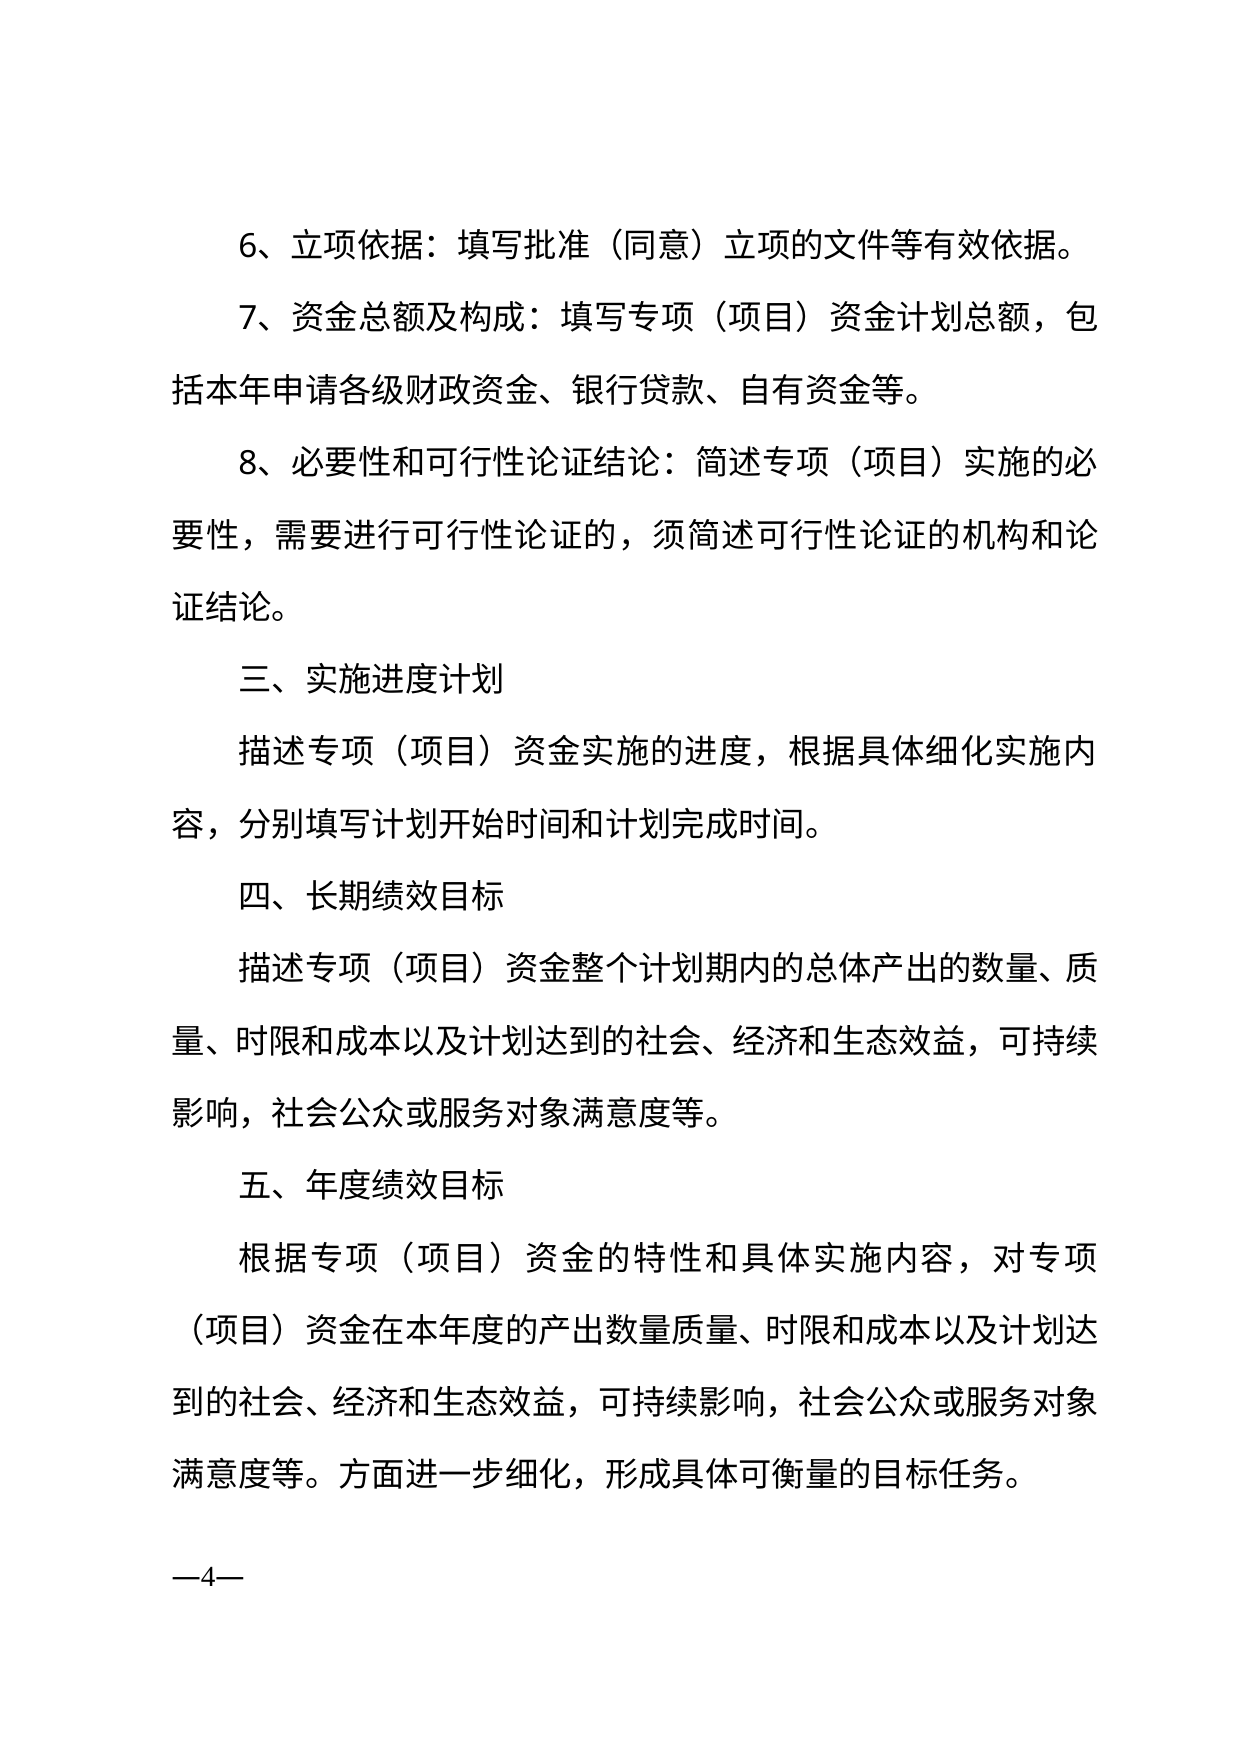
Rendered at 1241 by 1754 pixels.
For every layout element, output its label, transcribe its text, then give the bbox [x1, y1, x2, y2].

text 四、长期绩效目标 [171, 870, 1098, 918]
text 五、年度绩效目标 [171, 1159, 1098, 1207]
text 8、必要性和可行性论证结论：简述专项（项目）实施的必要性，需要进行可行性论证的，须简述可行性论证的机构和论证结论。 [171, 436, 1098, 629]
text 6、立项依据：填写批准（同意）立项的文件等有效依据。 [171, 218, 1098, 267]
text 描述专项（项目）资金整个计划期内的总体产出的数量、质量、时限和成本以及计划达到的社会、经济和生态效益，可持续影响，社会公众或服务对象满意度等。 [171, 942, 1098, 1135]
text 7、资金总额及构成：填写专项（项目）资金计划总额，包括本年申请各级财政资金、银行贷款、自有资金等。 [171, 291, 1098, 412]
text 根据专项（项目）资金的特性和具体实施内容，对专项（项目）资金在本年度的产出数量质量、时限和成本以及计划达到的社会、经济和生态效益，可持续影响，社会公众或服务对象满意度等。方面进一步细化，形成具体可衡量的目标任务。 [171, 1231, 1098, 1496]
text 三、实施进度计划 [171, 653, 1098, 701]
text 描述专项（项目）资金实施的进度，根据具体细化实施内容，分别填写计划开始时间和计划完成时间。 [171, 725, 1098, 846]
